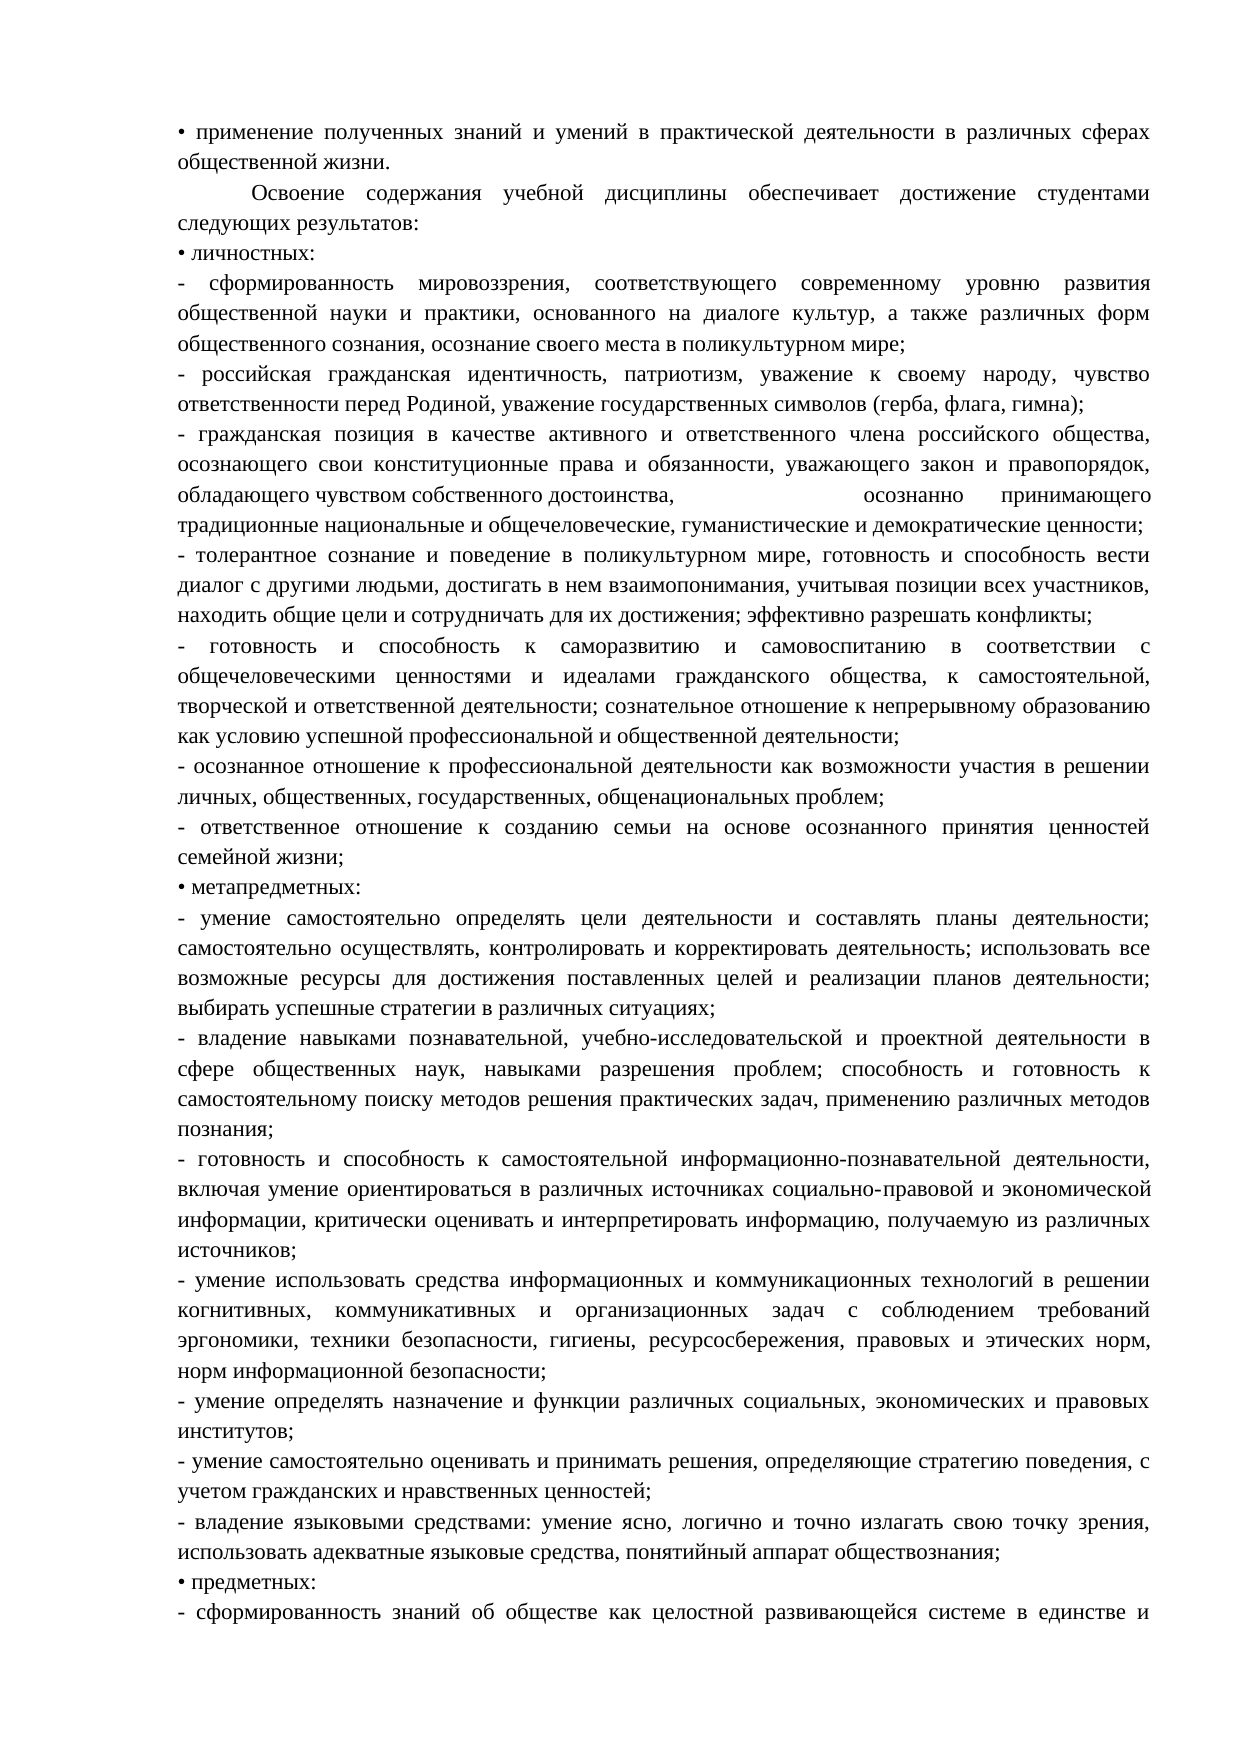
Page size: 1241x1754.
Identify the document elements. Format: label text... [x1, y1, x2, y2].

text - осознанное отношение к профессиональной деятельности как возможности участия в решении личных, общественных, государственных, общенациональных проблем; [177, 752, 1152, 809]
text - умение самостоятельно оценивать и принимать решения, определяющие стратегию поведения, с учетом гражданских и нравственных ценностей; [177, 1447, 1152, 1504]
text - сформированность мировоззрения, соответствующего современному уровню развития общественной науки и практики, основанного на диалоге культур, а также различных форм общественного сознания, осознание своего места в поликультурном мире; [177, 269, 1152, 356]
text - ответственное отношение к созданию семьи на основе осознанного принятия ценностей семейной жизни; [177, 813, 1152, 869]
text - владение навыками познавательной, учебно-исследовательской и проектной деятельности в сфере общественных наук, навыками разрешения проблем; способность и готовность к самостоятельному поиску методов решения практических задач, применению различных методов познания; [177, 1024, 1152, 1141]
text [177, 1598, 1152, 1625]
text • предметных: [177, 1568, 1152, 1594]
text - владение языковыми средствами: умение ясно, логично и точно излагать свою точку зрения, использовать адекватные языковые средства, понятийный аппарат обществознания; [177, 1508, 1152, 1564]
text Освоение содержания учебной дисциплины обеспечивает достижение студентами следующих результатов: [177, 178, 1152, 235]
text - умение определять назначение и функции различных социальных, экономических и правовых институтов; [177, 1387, 1152, 1443]
text - умение использовать средства информационных и коммуникационных технологий в решении когнитивных, коммуникативных и организационных задач с соблюдением требований эргономики, техники безопасности, гигиены, ресурсосбережения, правовых и этических норм, норм информационной безопасности; [177, 1266, 1152, 1383]
text • применение полученных знаний и умений в практической деятельности в различных сферах общественной жизни. [177, 118, 1152, 175]
text - толерантное сознание и поведение в поликультурном мире, готовность и способность вести диалог с другими людьми, достигать в нем взаимопонимания, учитывая позиции всех участников, находить общие цели и сотрудничать для их достижения; эффективно разрешать конфликты; [177, 541, 1152, 628]
text • метапредметных: [177, 873, 1152, 900]
text - готовность и способность к самостоятельной информационно-познавательной деятельности, включая умение ориентироваться в различных источниках социально-правовой и экономической информации, критически оценивать и интерпретировать информацию, получаемую из различных источников; [177, 1145, 1152, 1262]
text - готовность и способность к саморазвитию и самовоспитанию в соответствии с общечеловеческими ценностями и идеалами гражданского общества, к самостоятельной, творческой и ответственной деятельности; сознательное отношение к непрерывному образованию как условию успешной профессиональной и общественной деятельности; [177, 632, 1152, 749]
text • личностных: [177, 239, 1152, 265]
text - гражданская позиция в качестве активного и ответственного члена российского общества, осознающего свои конституционные права и обязанности, уважающего закон и правопорядок, обладающего чувством собственного достоинства, осознанно принимающего традиционные национальные и общечеловеческие, гуманистические и демократические ценности; [177, 420, 1152, 537]
text - умение самостоятельно определять цели деятельности и составлять планы деятельности; самостоятельно осуществлять, контролировать и корректировать деятельность; использовать все возможные ресурсы для достижения поставленных целей и реализации планов деятельности; выбирать успешные стратегии в различных ситуациях; [177, 903, 1152, 1021]
text - российская гражданская идентичность, патриотизм, уважение к своему народу, чувство ответственности перед Родиной, уважение государственных символов (герба, флага, гимна); [177, 360, 1152, 416]
